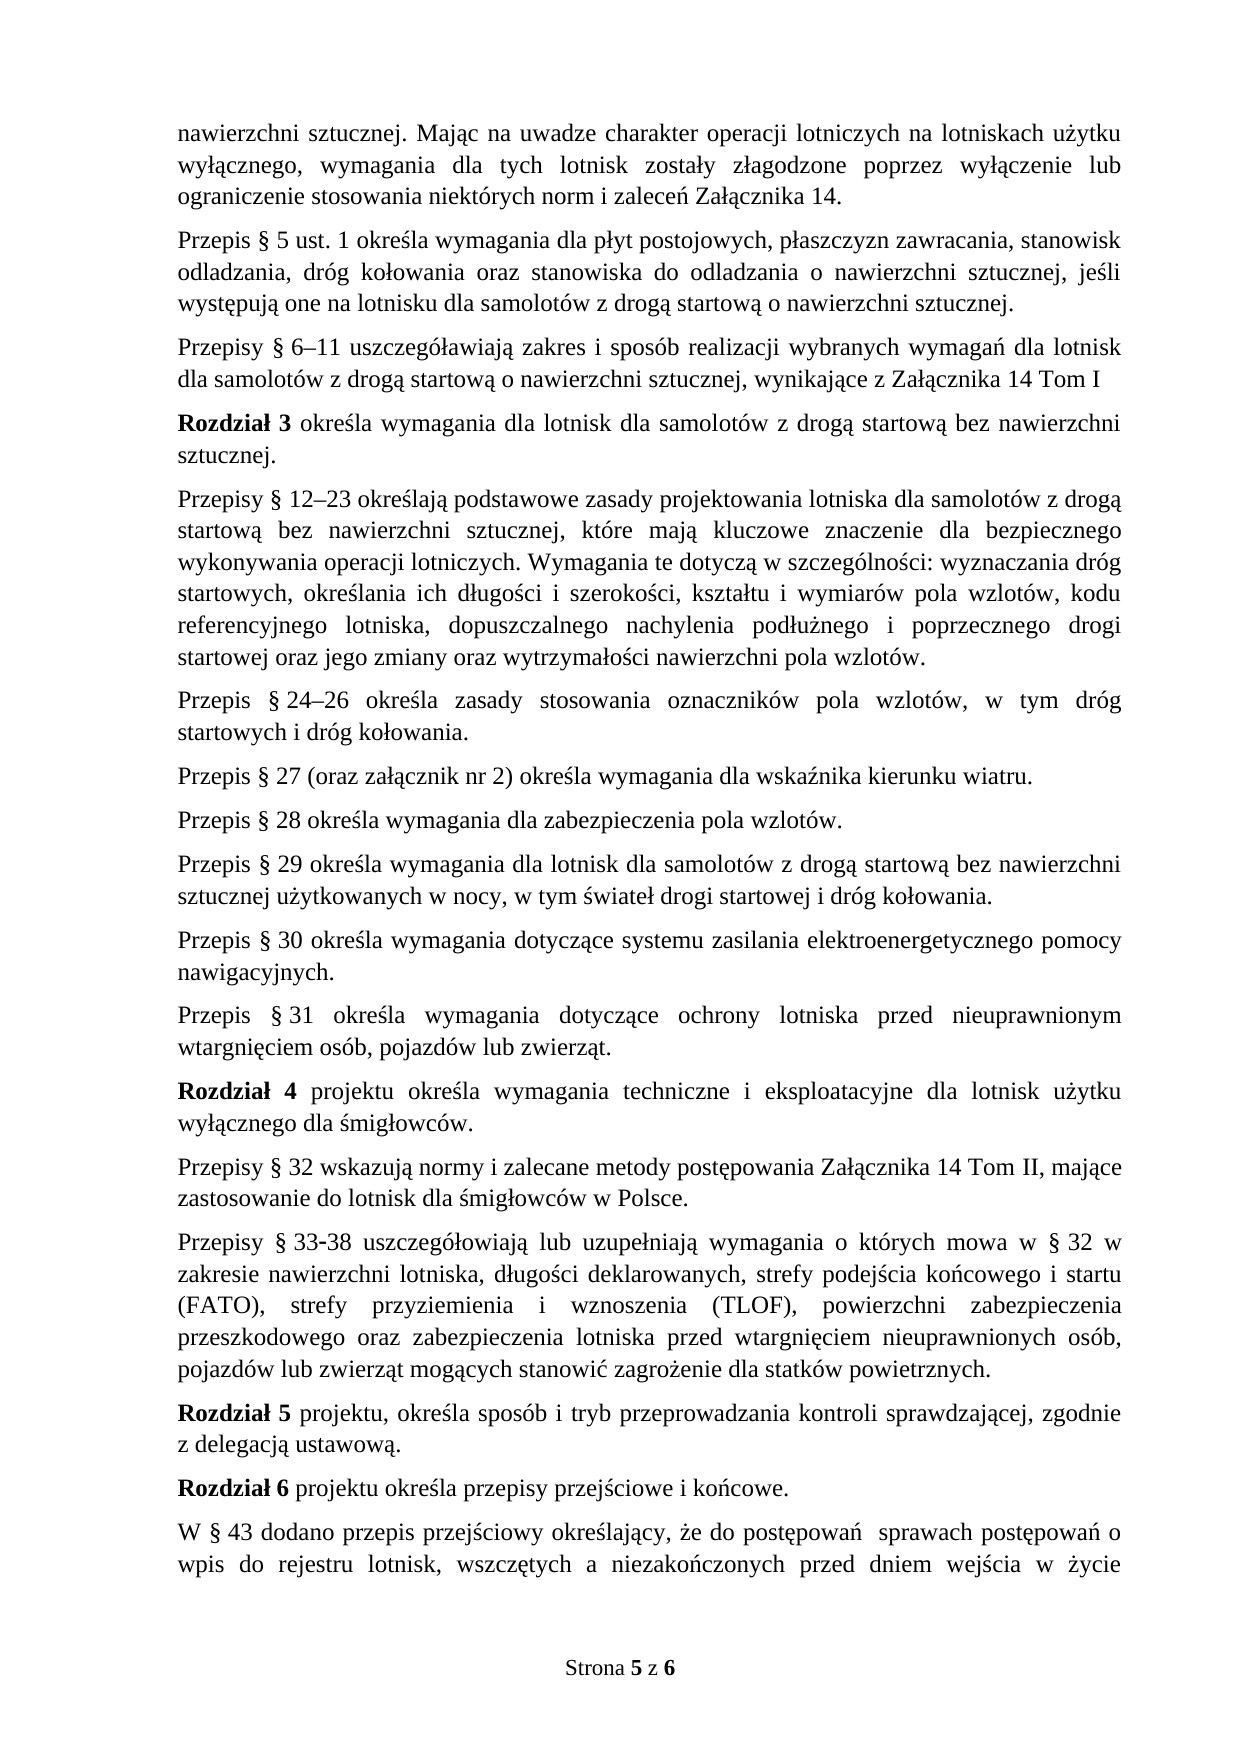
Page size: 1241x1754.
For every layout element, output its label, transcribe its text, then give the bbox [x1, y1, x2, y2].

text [177, 1517, 1122, 1578]
text Przepisy § 6–11 uszczegóławiają zakres i sposób realizacji wybranych wymagań dla lotnisk dla samolotów z drogą startową o nawierzchni sztucznej, wynikające z Załącznika 14 Tom I [177, 332, 1122, 393]
text Przepis § 24–26 określa zasady stosowania oznaczników pola wzlotów, w tym dróg startowych i dróg kołowania. [177, 686, 1122, 746]
text Przepisy § 32 wskazują normy i zalecane metody postępowania Załącznika 14 Tom II, mające zastosowanie do lotnisk dla śmigłowców w Polsce. [177, 1152, 1122, 1212]
text Rozdział 6 projektu określa przepisy przejściowe i końcowe. [177, 1473, 1122, 1502]
text Przepis § 29 określa wymagania dla lotnisk dla samolotów z drogą startową bez nawierzchni sztucznej użytkowanych w nocy, w tym świateł drogi startowej i dróg kołowania. [177, 849, 1122, 910]
text Przepis § 30 określa wymagania dotyczące systemu zasilania elektroenergetycznego pomocy nawigacyjnych. [177, 925, 1122, 985]
text Przepisy § 12–23 określają podstawowe zasady projektowania lotniska dla samolotów z drogą startową bez nawierzchni sztucznej, które mają kluczowe znaczenie dla bezpiecznego wykonywania operacji lotniczych. Wymagania te dotyczą w szczególności: wyznaczania dróg startowych, określania ich długości i szerokości, kształtu i wymiarów pola wzlotów, kodu referencyjnego lotniska, dopuszczalnego nachylenia podłużnego i poprzecznego drogi startowej oraz jego zmiany oraz wytrzymałości nawierzchni pola wzlotów. [177, 484, 1122, 670]
text Przepisy § 3338 uszczegółowiają lub uzupełniają wymagania o których mowa w § 32 w zakresie nawierzchni lotniska, długości deklarowanych, strefy podejścia końcowego i startu (FATO), strefy przyziemienia i wznoszenia (TLOF), powierzchni zabezpieczenia przeszkodowego oraz zabezpieczenia lotniska przed wtargnięciem nieuprawnionych osób, pojazdów lub zwierząt mogących stanowić zagrożenie dla statków powietrznych. [177, 1227, 1122, 1382]
text Przepis § 27 (oraz załącznik nr 2) określa wymagania dla wskaźnika kierunku wiatru. [177, 761, 1122, 790]
text Rozdział 4 projektu określa wymagania techniczne i eksploatacyjne dla lotnisk użytku wyłącznego dla śmigłowców. [177, 1076, 1122, 1137]
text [177, 118, 1122, 210]
text Przepis § 28 określa wymagania dla zabezpieczenia pola wzlotów. [177, 805, 1122, 834]
text Rozdział 5 projektu, określa sposób i tryb przeprowadzania kontroli sprawdzającej, zgodnie z delegacją ustawową. [177, 1398, 1122, 1458]
text Rozdział 3 określa wymagania dla lotnisk dla samolotów z drogą startową bez nawierzchni sztucznej. [177, 408, 1122, 468]
text Przepis § 31 określa wymagania dotyczące ochrony lotniska przed nieuprawnionym wtargnięciem osób, pojazdów lub zwierząt. [177, 1001, 1122, 1061]
text Przepis § 5 ust. 1 określa wymagania dla płyt postojowych, płaszczyzn zawracania, stanowisk odladzania, dróg kołowania oraz stanowiska do odladzania o nawierzchni sztucznej, jeśli występują one na lotnisku dla samolotów z drogą startową o nawierzchni sztucznej. [177, 225, 1122, 317]
